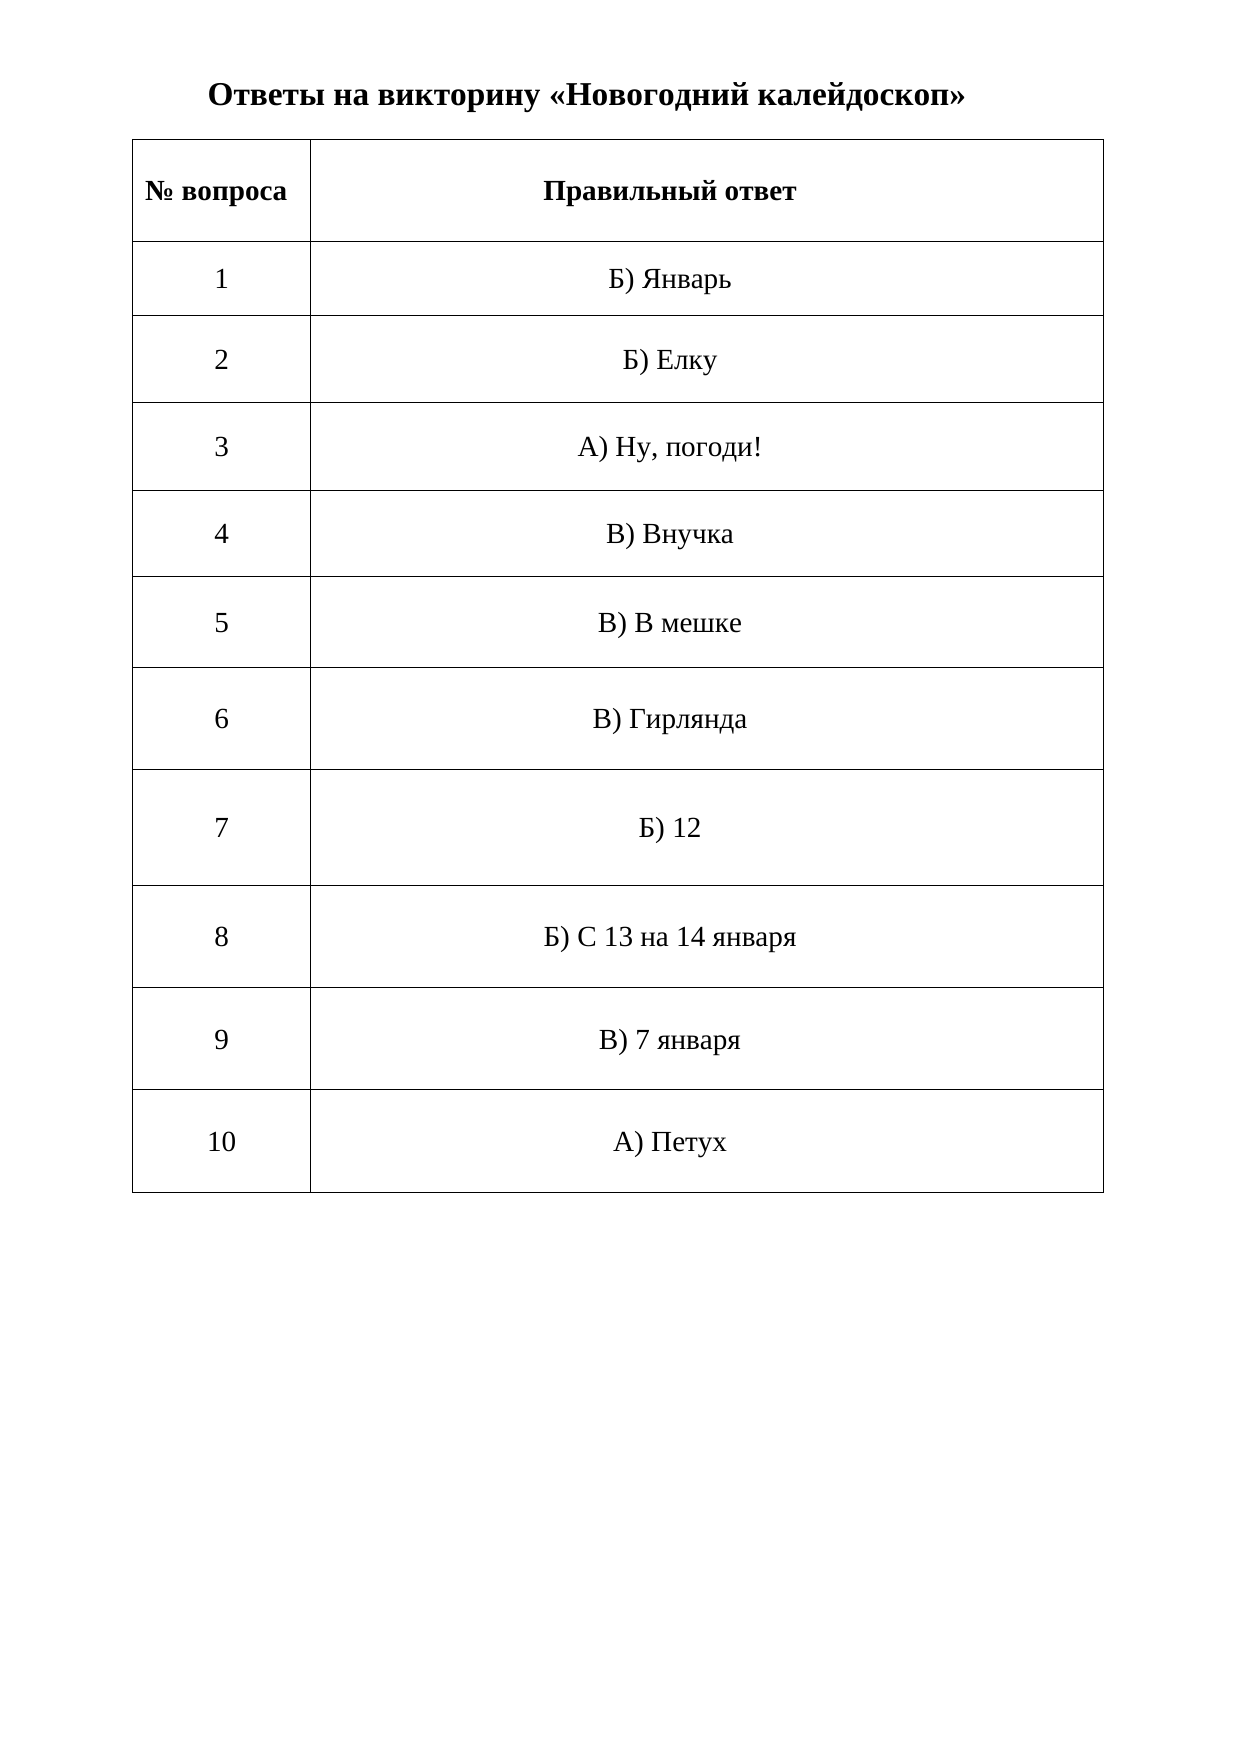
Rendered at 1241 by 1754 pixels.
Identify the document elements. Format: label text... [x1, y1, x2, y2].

table_cell А) Ну, погоди! [311, 403, 1103, 490]
table_cell В) В мешке [311, 577, 1103, 667]
table_cell В) 7 января [311, 988, 1103, 1089]
table_cell Б) С 13 на 14 января [311, 886, 1103, 987]
text Ответы на викторину «Новогодний калейдоскоп» [0, 74, 1152, 112]
table_cell 7 [133, 770, 310, 884]
table_cell 5 [133, 577, 310, 667]
table_cell В) Внучка [311, 491, 1103, 576]
table_header Правильный ответ [311, 140, 1103, 241]
table_cell 6 [133, 668, 310, 769]
table_cell 2 [133, 316, 310, 402]
table_cell Б) 12 [311, 770, 1103, 884]
table_header № вопроса [133, 140, 310, 241]
table_cell Б) Елку [311, 316, 1103, 402]
table_cell Б) Январь [311, 242, 1103, 315]
table_cell 10 [133, 1090, 310, 1192]
table_cell 9 [133, 988, 310, 1089]
table_cell В) Гирлянда [311, 668, 1103, 769]
table_cell А) Петух [311, 1090, 1103, 1192]
table_cell 4 [133, 491, 310, 576]
table_cell 8 [133, 886, 310, 987]
table_cell 3 [133, 403, 310, 490]
table_cell 1 [133, 242, 310, 315]
